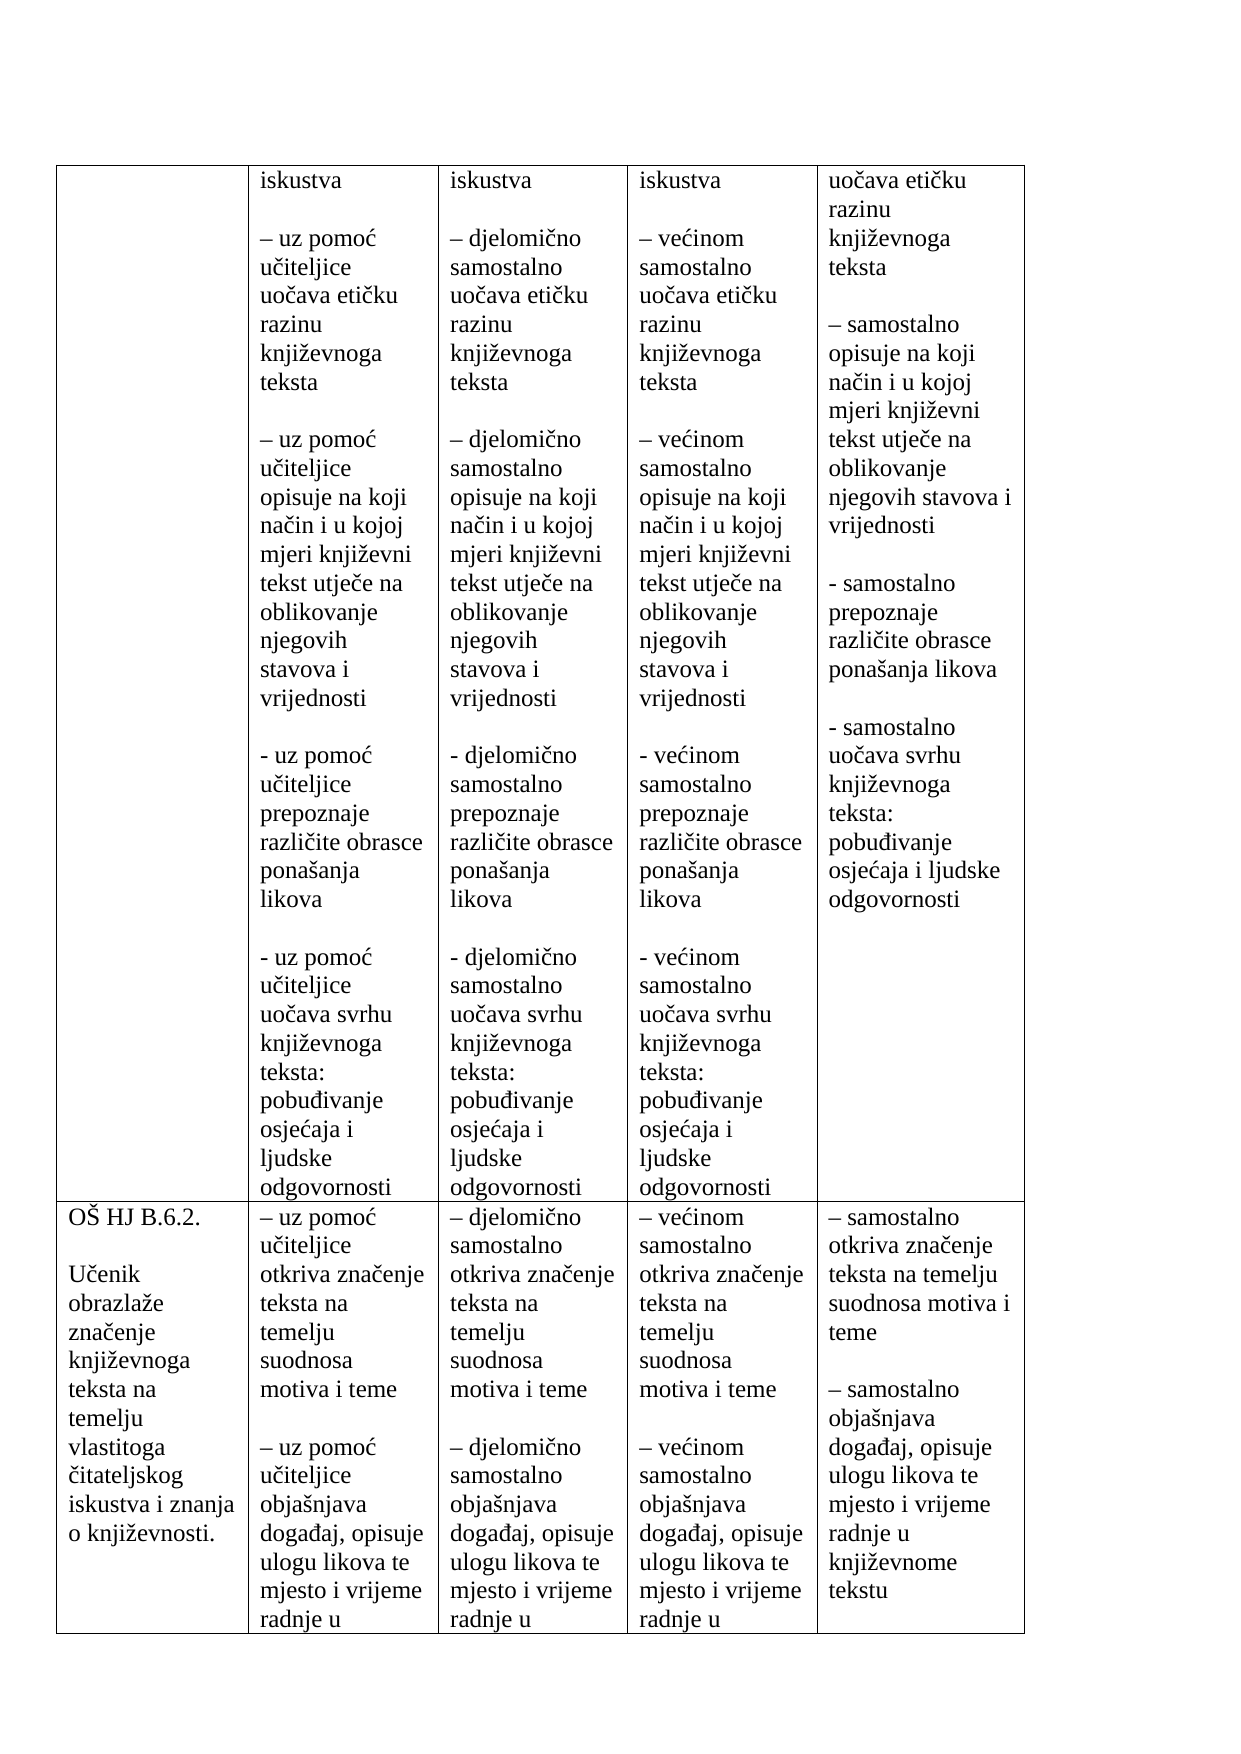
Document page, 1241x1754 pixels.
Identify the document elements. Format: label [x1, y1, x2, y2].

table_cell [249, 166, 438, 1201]
table_cell [439, 166, 627, 1201]
table_cell [628, 166, 817, 1201]
table_cell [57, 1202, 248, 1633]
table_cell [628, 1202, 817, 1633]
table_cell [57, 166, 248, 1201]
table_cell [818, 166, 1024, 1201]
table_cell [439, 1202, 627, 1633]
table_cell [818, 1202, 1024, 1633]
table_cell [249, 1202, 438, 1633]
